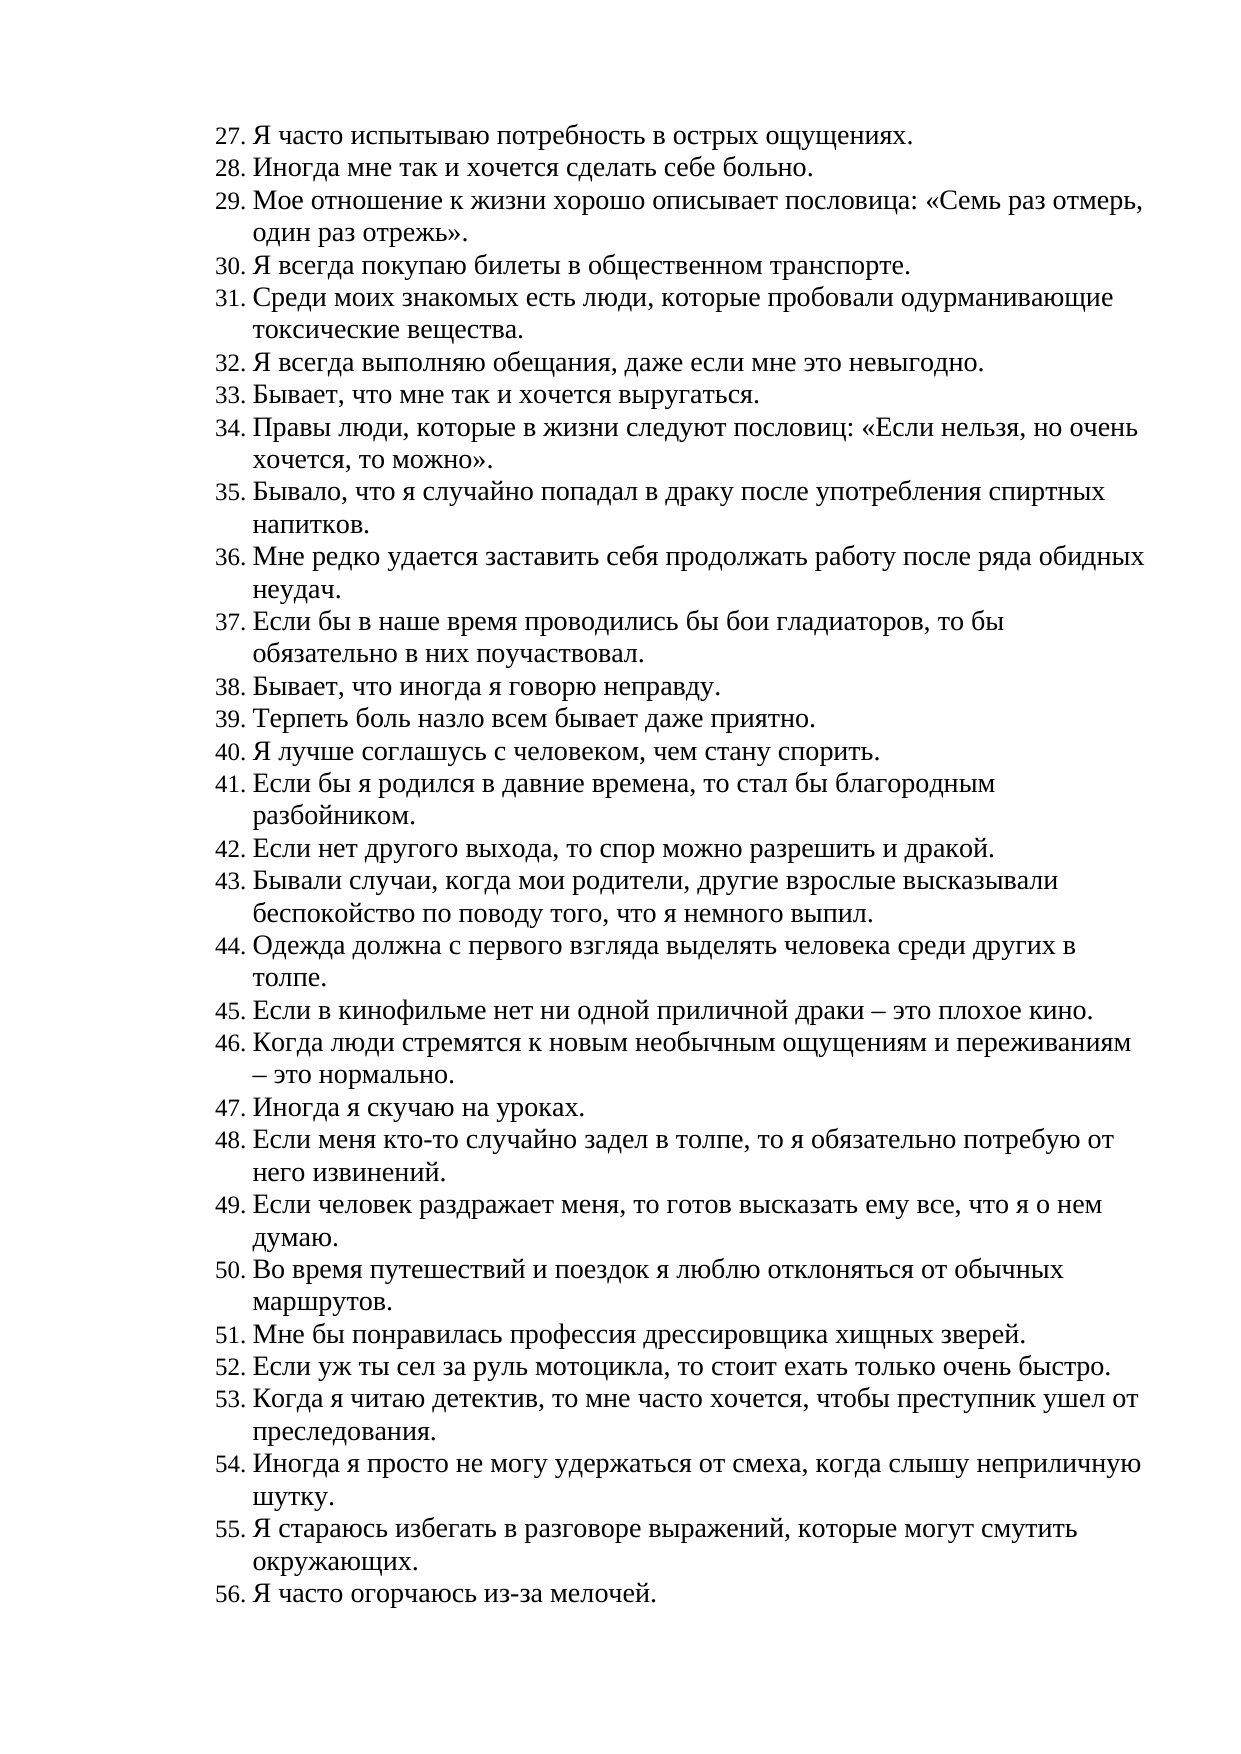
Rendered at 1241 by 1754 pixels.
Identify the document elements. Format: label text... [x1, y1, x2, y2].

list Когда люди стремятся к новым необычным ощущениям и переживаниям – это нормально. [215, 1025, 1152, 1090]
list Мое отношение к жизни хорошо описывает пословица: «Семь раз отмерь, один раз отрежь». [215, 183, 1152, 248]
list Мне бы понравилась профессия дрессировщика хищных зверей. [215, 1317, 1152, 1349]
list Иногда мне так и хочется сделать себе больно. [215, 151, 1152, 183]
list Когда я читаю детектив, то мне часто хочется, чтобы преступник ушел от преследования. [215, 1382, 1152, 1446]
list Если человек раздражает меня, то готов высказать ему все, что я о нем думаю. [215, 1187, 1152, 1252]
list Бывает, что мне так и хочется выругаться. [215, 377, 1152, 410]
list Я всегда покупаю билеты в общественном транспорте. [215, 248, 1152, 280]
list Я часто испытываю потребность в острых ощущениях. [215, 118, 1152, 151]
list Если бы в наше время проводились бы бои гладиаторов, то бы обязательно в них поучаствовал. [215, 604, 1152, 669]
list Бывали случаи, когда мои родители, другие взрослые высказывали беспокойство по поводу того, что я немного выпил. [215, 863, 1152, 928]
list Во время путешествий и поездок я люблю отклоняться от обычных маршрутов. [215, 1252, 1152, 1317]
list Иногда я скучаю на уроках. [215, 1090, 1152, 1122]
list Мне редко удается заставить себя продолжать работу после ряда обидных неудач. [215, 539, 1152, 604]
list Я стараюсь избегать в разговоре выражений, которые могут смутить окружающих. [215, 1511, 1152, 1576]
list Если бы я родился в давние времена, то стал бы благородным разбойником. [215, 766, 1152, 831]
list Я часто огорчаюсь из-за мелочей. [215, 1576, 1152, 1608]
list Я всегда выполняю обещания, даже если мне это невыгодно. [215, 345, 1152, 377]
list Терпеть боль назло всем бывает даже приятно. [215, 701, 1152, 734]
list Одежда должна с первого взгляда выделять человека среди других в толпе. [215, 928, 1152, 993]
list Бывает, что иногда я говорю неправду. [215, 669, 1152, 701]
list Я лучше соглашусь с человеком, чем стану спорить. [215, 734, 1152, 766]
list Бывало, что я случайно попадал в драку после употребления спиртных напитков. [215, 474, 1152, 539]
list Если нет другого выхода, то спор можно разрешить и дракой. [215, 831, 1152, 863]
list Правы люди, которые в жизни следуют пословиц: «Если нельзя, но очень хочется, то можно». [215, 410, 1152, 474]
list Среди моих знакомых есть люди, которые пробовали одурманивающие токсические вещества. [215, 280, 1152, 345]
list Если меня кто-то случайно задел в толпе, то я обязательно потребую от него извинений. [215, 1122, 1152, 1187]
list Иногда я просто не могу удержаться от смеха, когда слышу неприличную шутку. [215, 1446, 1152, 1511]
list Если в кинофильме нет ни одной приличной драки – это плохое кино. [215, 993, 1152, 1025]
list Если уж ты сел за руль мотоцикла, то стоит ехать только очень быстро. [215, 1349, 1152, 1382]
